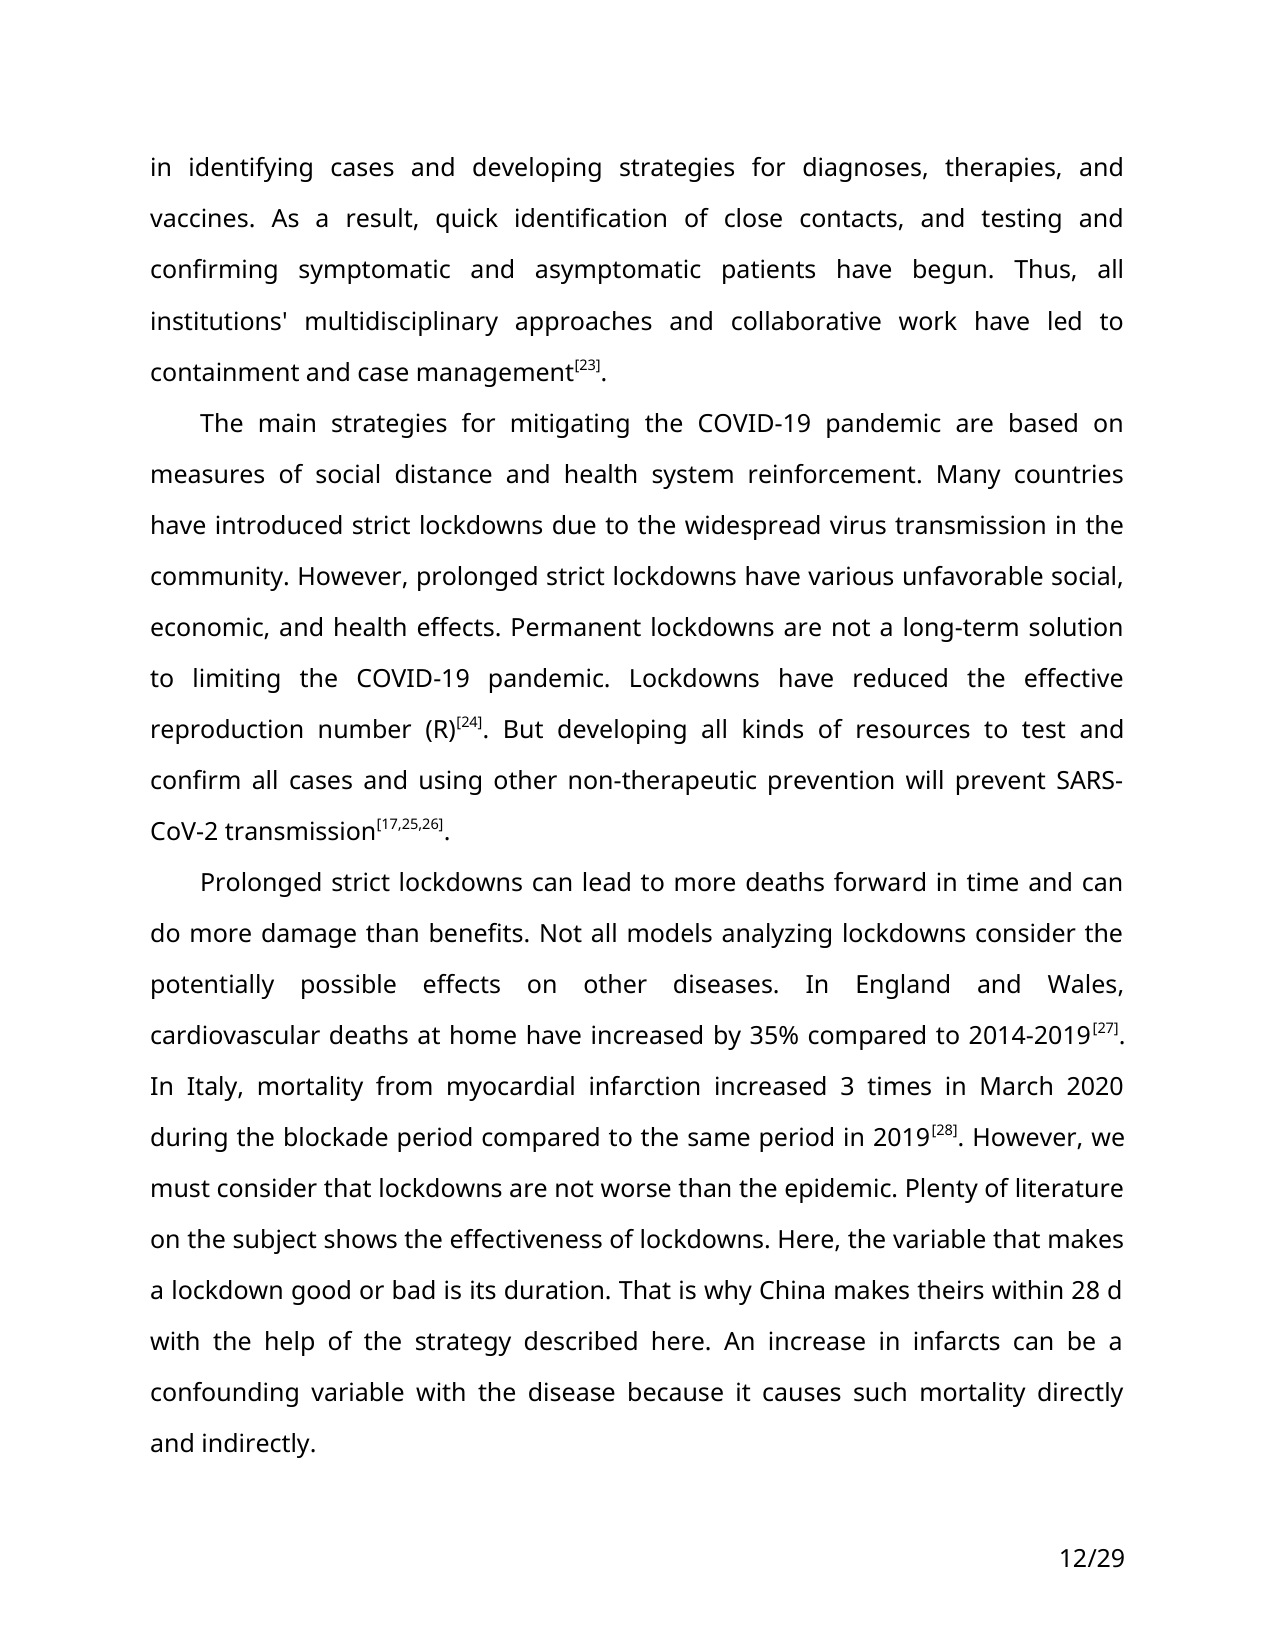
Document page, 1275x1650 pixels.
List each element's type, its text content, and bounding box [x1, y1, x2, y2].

text Prolonged strict lockdowns can lead to more deaths forward in time and can do more damage than benefits. Not all models analyzing lockdowns consider the potentially possible effects on other diseases. In England and Wales, cardiovascular deaths at home have increased by 35% compared to 2014-2019[27]. In Italy, mortality from myocardial infarction increased 3 times in March 2020 during the blockade period compared to the same period in 2019[28]. However, we must consider that lockdowns are not worse than the epidemic. Plenty of literature on the subject shows the effectiveness of lockdowns. Here, the variable that makes a lockdown good or bad is its duration. That is why China makes theirs within 28 d with the help of the strategy described here. An increase in infarcts can be a confounding variable with the disease because it causes such mortality directly and indirectly. [150, 864, 1125, 1460]
text The main strategies for mitigating the COVID-19 pandemic are based on measures of social distance and health system reinforcement. Many countries have introduced strict lockdowns due to the widespread virus transmission in the community. However, prolonged strict lockdowns have various unfavorable social, economic, and health effects. Permanent lockdowns are not a long-term solution to limiting the COVID-19 pandemic. Lockdowns have reduced the effective reproduction number (R)[24]. But developing all kinds of resources to test and confirm all cases and using other non-therapeutic prevention will prevent SARS-CoV-2 transmission[17,25,26]. [150, 405, 1125, 848]
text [150, 150, 1125, 388]
